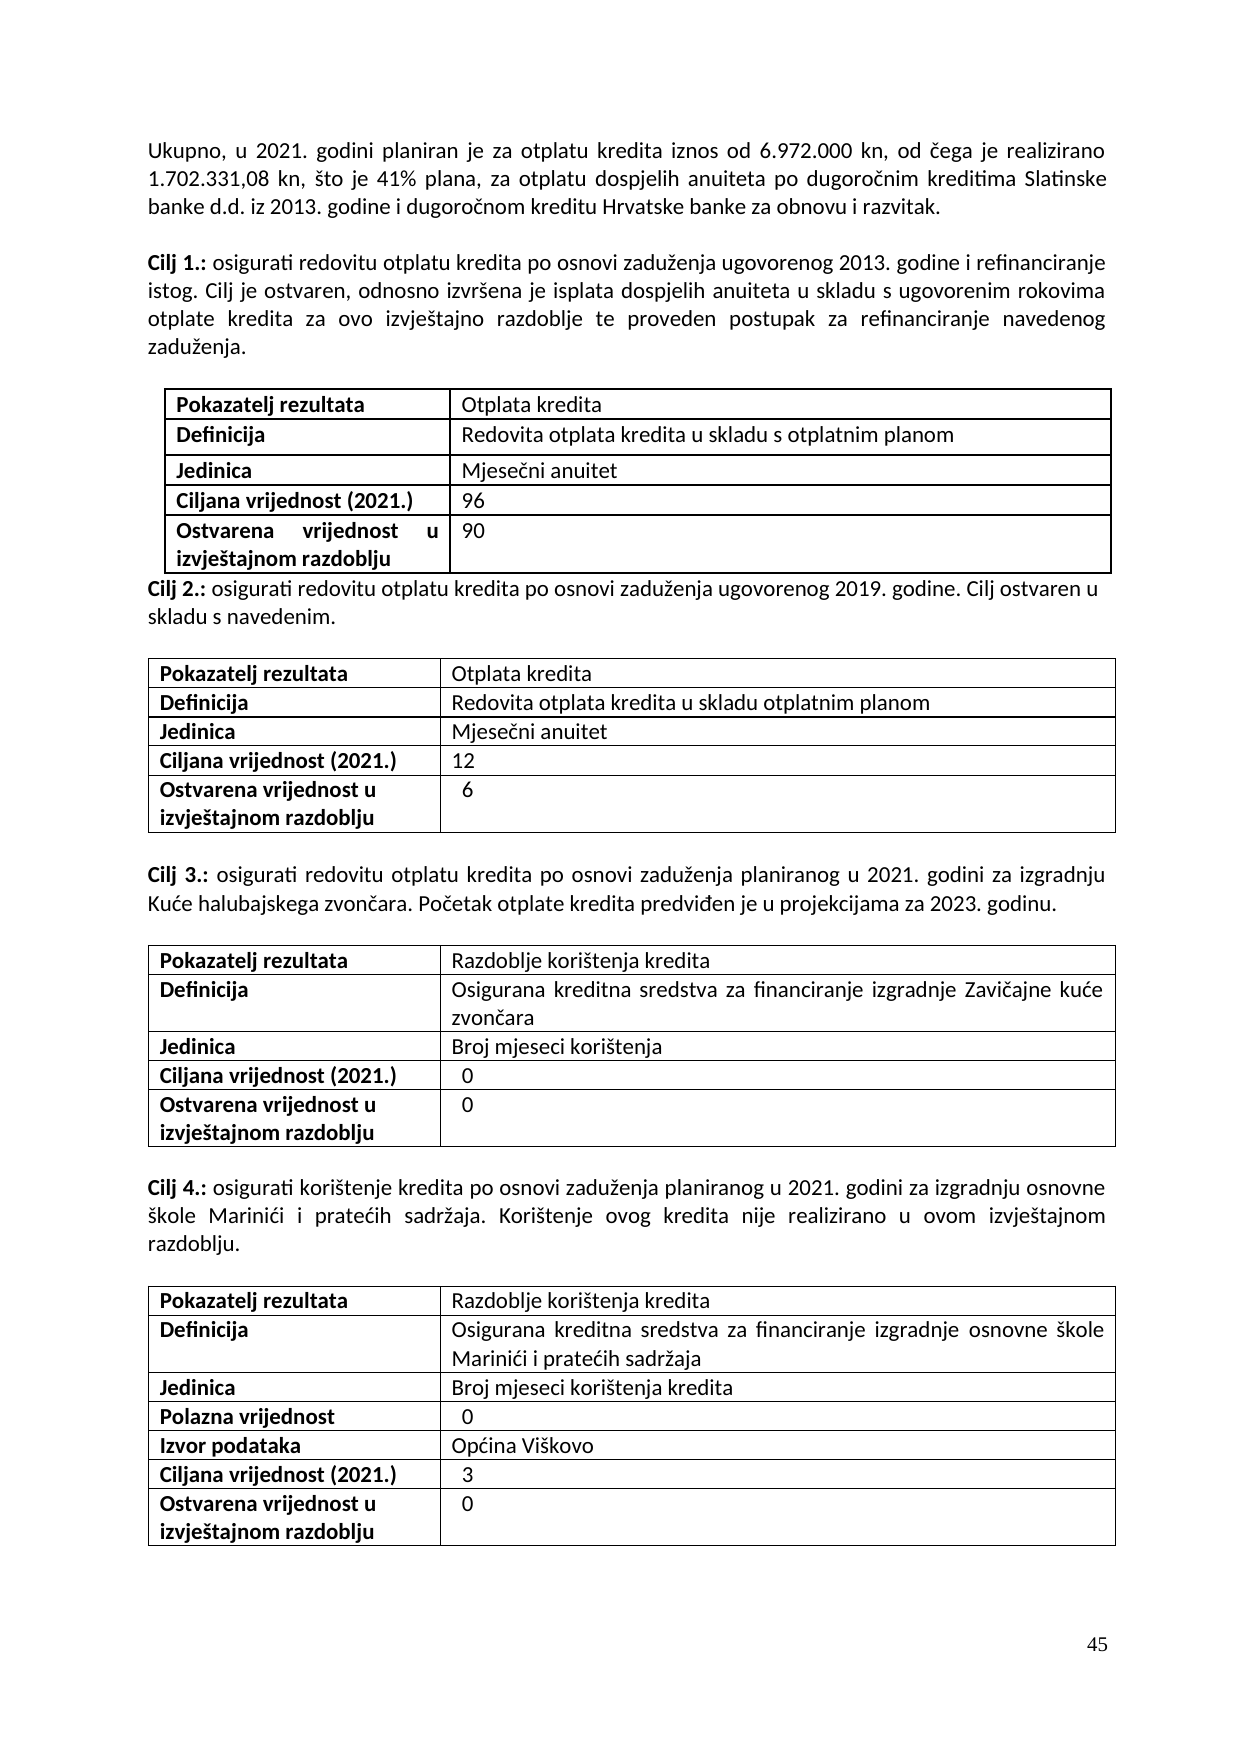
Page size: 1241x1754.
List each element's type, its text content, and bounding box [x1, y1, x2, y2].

table_cell Jedinica [149, 1032, 440, 1060]
text Cilj 3.: osigurati redovitu otplatu kredita po osnovi zaduženja planiranog u 2021. godini za izgradnju Kuće halubajskega zvončara. Početak otplate kredita predviđen je u projekcijama za 2023. godinu. [148, 861, 1107, 917]
text Cilj 4.: osigurati korištenje kredita po osnovi zaduženja planiranog u 2021. godini za izgradnju osnovne škole Marinići i pratećih sadržaja. Korištenje ovog kredita nije realizirano u ovom izvještajnom razdoblju. [148, 1173, 1107, 1257]
table_cell Ostvarena vrijednost u izvještajnom razdoblju [149, 1489, 440, 1545]
table_cell Mjesečni anuitet [441, 718, 1115, 745]
table_cell Ostvarena vrijednost u izvještajnom razdoblju [166, 516, 449, 572]
table_cell Mjesečni anuitet [451, 456, 1110, 484]
table_cell 0 [441, 1061, 1115, 1089]
table_header Pokazatelj rezultata [149, 659, 440, 687]
table_cell Jedinica [166, 456, 449, 484]
table_cell Ciljana vrijednost (2021.) [166, 486, 449, 514]
table_cell Broj mjeseci korištenja [441, 1032, 1115, 1060]
table_header Pokazatelj rezultata [149, 1287, 440, 1314]
table_cell Jedinica [149, 718, 440, 745]
table_cell Ciljana vrijednost (2021.) [149, 1460, 440, 1488]
table_header Pokazatelj rezultata [166, 390, 449, 418]
table_cell 0 [441, 1402, 1115, 1430]
table_cell 96 [451, 486, 1110, 514]
table_cell Polazna vrijednost [149, 1402, 440, 1430]
table_cell Osigurana kreditna sredstva za financiranje izgradnje osnovne škole Marinići i pratećih sadržaja [441, 1316, 1115, 1372]
table_cell Definicija [149, 688, 440, 716]
table_cell Ciljana vrijednost (2021.) [149, 1061, 440, 1089]
table_cell 0 [441, 1090, 1115, 1146]
table_cell Jedinica [149, 1373, 440, 1401]
text Cilj 2.: osigurati redovitu otplatu kredita po osnovi zaduženja ugovorenog 2019. godine. Cilj ostvaren u skladu s navedenim. [148, 574, 1107, 630]
text Ukupno, u 2021. godini planiran je za otplatu kredita iznos od 6.972.000 kn, od čega je realizirano 1.702.331,08 kn, što je 41% plana, za otplatu dospjelih anuiteta po dugoročnim kreditima Slatinske banke d.d. iz 2013. godine i dugoročnom kreditu Hrvatske banke za obnovu i razvitak. [148, 136, 1107, 220]
table_cell Definicija [166, 420, 449, 454]
table_header Pokazatelj rezultata [149, 946, 440, 974]
table_cell Broj mjeseci korištenja kredita [441, 1373, 1115, 1401]
table_header Otplata kredita [451, 390, 1110, 418]
table_cell Općina Viškovo [441, 1431, 1115, 1459]
table_cell Redovita otplata kredita u skladu s otplatnim planom [451, 420, 1110, 454]
table_cell 3 [441, 1460, 1115, 1488]
table_header Otplata kredita [441, 659, 1115, 687]
table_header Razdoblje korištenja kredita [441, 1287, 1115, 1314]
table_cell 6 [441, 776, 1115, 832]
table_cell Redovita otplata kredita u skladu otplatnim planom [441, 688, 1115, 716]
table_cell Ostvarena vrijednost u izvještajnom razdoblju [149, 776, 440, 832]
table_cell Definicija [149, 975, 440, 1031]
table_cell Ostvarena vrijednost u izvještajnom razdoblju [149, 1090, 440, 1146]
table_cell Ciljana vrijednost (2021.) [149, 746, 440, 774]
table_header Razdoblje korištenja kredita [441, 946, 1115, 974]
table_cell 0 [441, 1489, 1115, 1545]
table_cell 12 [441, 746, 1115, 774]
text Cilj 1.: osigurati redovitu otplatu kredita po osnovi zaduženja ugovorenog 2013. godine i refinanciranje istog. Cilj je ostvaren, odnosno izvršena je isplata dospjelih anuiteta u skladu s ugovorenim rokovima otplate kredita za ovo izvještajno razdoblje te proveden postupak za refinanciranje navedenog zaduženja. [148, 248, 1107, 360]
table_cell Definicija [149, 1316, 440, 1372]
table_cell Izvor podataka [149, 1431, 440, 1459]
table_cell 90 [451, 516, 1110, 572]
table_cell Osigurana kreditna sredstva za financiranje izgradnje Zavičajne kuće zvončara [441, 975, 1115, 1031]
